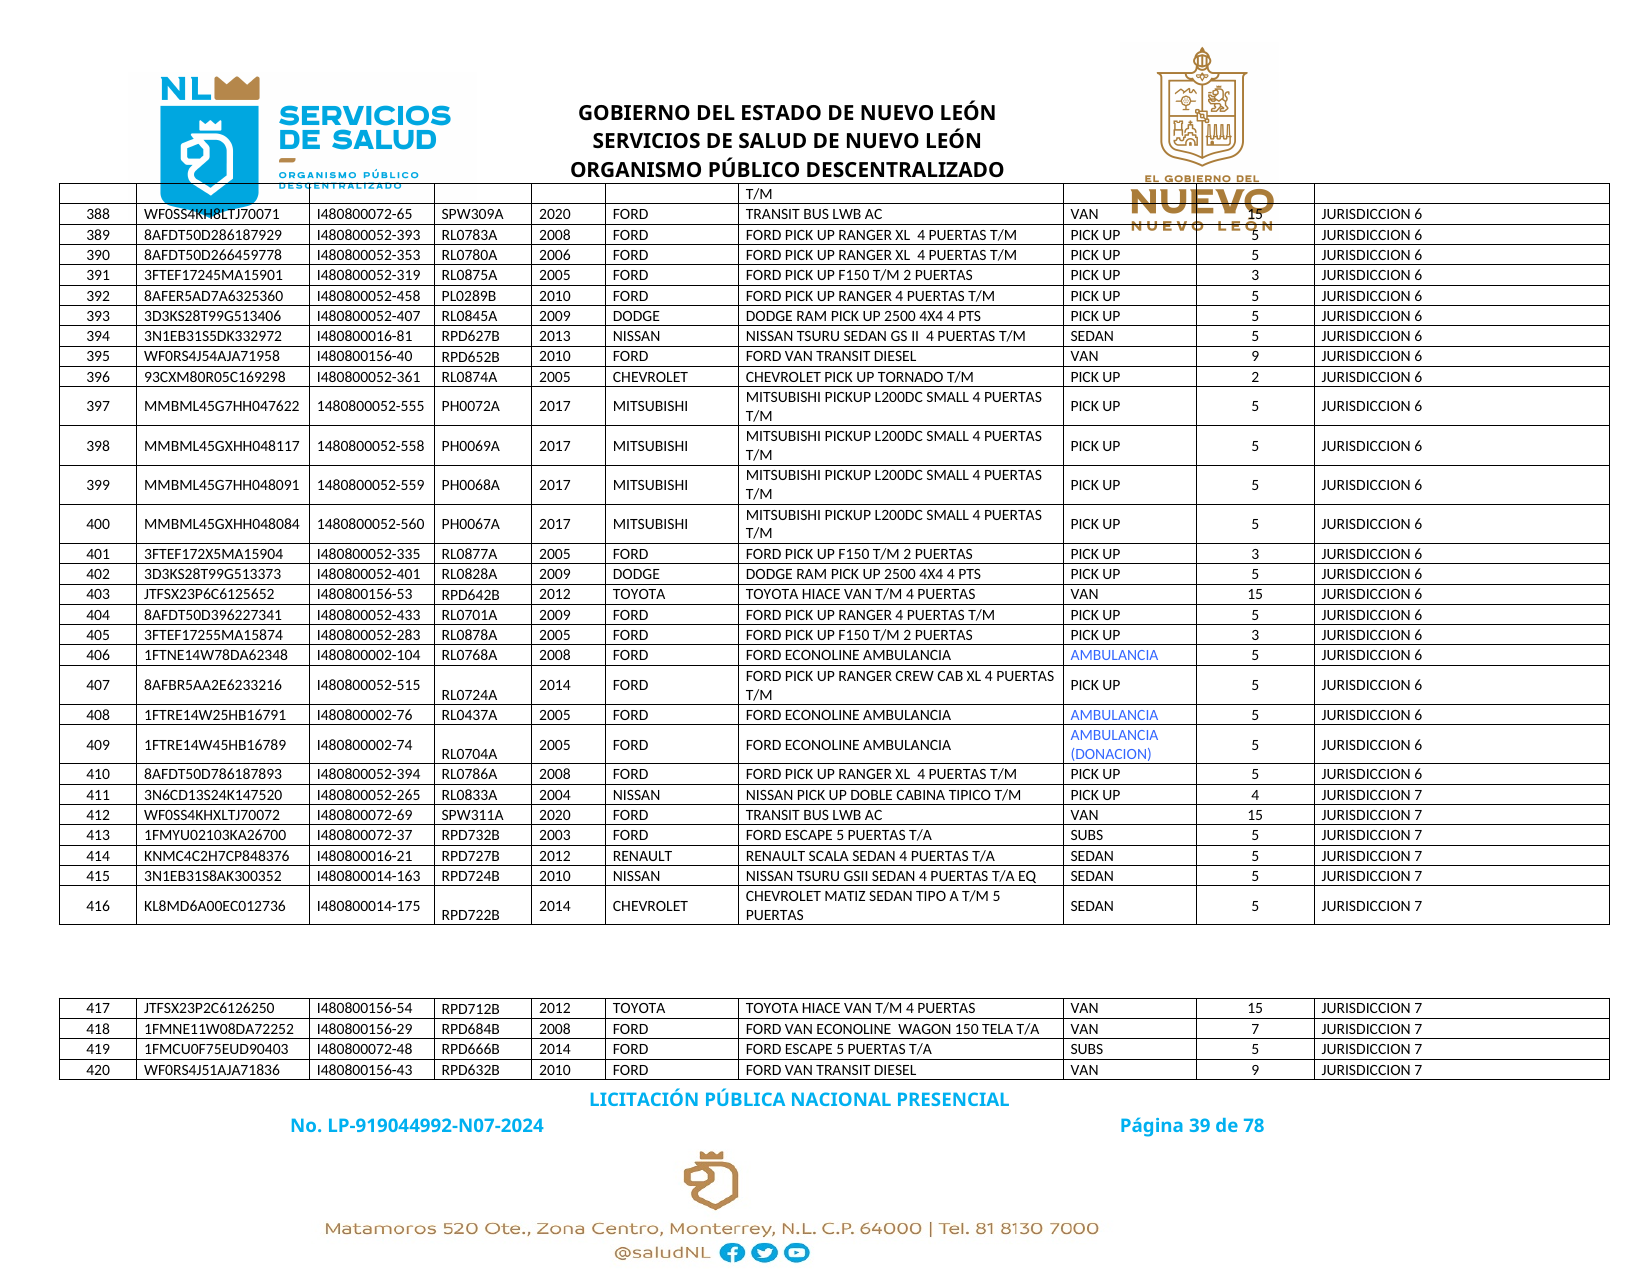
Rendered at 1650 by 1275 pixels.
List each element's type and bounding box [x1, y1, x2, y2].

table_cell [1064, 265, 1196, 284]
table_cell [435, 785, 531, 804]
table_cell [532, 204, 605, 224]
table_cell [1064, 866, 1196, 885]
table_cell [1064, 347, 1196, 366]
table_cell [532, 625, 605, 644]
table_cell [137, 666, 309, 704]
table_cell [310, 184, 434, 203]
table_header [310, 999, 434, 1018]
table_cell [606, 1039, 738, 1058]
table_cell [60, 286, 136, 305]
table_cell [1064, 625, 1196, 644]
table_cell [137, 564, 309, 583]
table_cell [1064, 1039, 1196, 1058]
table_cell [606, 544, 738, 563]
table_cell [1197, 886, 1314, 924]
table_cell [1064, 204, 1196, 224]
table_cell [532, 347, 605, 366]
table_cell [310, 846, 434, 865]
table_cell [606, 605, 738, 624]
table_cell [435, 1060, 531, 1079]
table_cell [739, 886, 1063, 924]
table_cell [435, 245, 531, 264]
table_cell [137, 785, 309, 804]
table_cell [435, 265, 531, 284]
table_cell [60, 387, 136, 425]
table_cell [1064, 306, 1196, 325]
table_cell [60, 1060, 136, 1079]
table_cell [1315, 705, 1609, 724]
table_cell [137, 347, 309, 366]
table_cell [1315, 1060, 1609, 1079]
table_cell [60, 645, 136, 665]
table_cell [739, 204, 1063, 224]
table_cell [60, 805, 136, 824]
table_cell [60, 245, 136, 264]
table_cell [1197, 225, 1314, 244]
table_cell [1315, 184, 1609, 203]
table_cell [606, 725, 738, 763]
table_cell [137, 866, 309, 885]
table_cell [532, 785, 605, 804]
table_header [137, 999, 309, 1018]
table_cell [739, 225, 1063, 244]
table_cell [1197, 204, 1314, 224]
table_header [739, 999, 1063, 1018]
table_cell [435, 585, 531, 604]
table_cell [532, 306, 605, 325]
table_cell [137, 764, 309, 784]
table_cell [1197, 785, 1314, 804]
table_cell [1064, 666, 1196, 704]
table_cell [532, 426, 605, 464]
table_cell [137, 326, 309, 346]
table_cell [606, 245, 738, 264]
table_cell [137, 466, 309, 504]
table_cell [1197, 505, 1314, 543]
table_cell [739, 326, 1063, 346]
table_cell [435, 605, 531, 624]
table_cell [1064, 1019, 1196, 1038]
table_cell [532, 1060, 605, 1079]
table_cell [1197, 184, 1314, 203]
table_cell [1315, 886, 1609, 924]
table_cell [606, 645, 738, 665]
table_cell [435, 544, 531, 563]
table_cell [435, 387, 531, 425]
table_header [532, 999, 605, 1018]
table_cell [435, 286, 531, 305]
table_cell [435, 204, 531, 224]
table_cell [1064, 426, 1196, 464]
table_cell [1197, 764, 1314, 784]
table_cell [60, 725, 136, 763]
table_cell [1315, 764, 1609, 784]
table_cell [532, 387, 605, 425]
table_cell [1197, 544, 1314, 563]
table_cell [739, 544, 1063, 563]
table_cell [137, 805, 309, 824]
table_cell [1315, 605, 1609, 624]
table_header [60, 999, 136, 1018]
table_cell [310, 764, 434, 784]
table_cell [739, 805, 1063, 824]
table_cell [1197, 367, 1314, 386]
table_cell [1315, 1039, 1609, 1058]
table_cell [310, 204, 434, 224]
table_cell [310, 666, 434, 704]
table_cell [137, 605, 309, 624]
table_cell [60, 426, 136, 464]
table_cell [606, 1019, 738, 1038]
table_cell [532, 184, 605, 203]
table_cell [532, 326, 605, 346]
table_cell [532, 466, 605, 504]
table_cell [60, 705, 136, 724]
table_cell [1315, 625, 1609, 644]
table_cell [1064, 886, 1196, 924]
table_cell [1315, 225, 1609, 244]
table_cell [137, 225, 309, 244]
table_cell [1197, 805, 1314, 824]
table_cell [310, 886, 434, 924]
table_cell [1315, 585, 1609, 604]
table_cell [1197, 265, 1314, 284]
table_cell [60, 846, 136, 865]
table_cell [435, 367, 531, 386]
picture [181, 134, 232, 183]
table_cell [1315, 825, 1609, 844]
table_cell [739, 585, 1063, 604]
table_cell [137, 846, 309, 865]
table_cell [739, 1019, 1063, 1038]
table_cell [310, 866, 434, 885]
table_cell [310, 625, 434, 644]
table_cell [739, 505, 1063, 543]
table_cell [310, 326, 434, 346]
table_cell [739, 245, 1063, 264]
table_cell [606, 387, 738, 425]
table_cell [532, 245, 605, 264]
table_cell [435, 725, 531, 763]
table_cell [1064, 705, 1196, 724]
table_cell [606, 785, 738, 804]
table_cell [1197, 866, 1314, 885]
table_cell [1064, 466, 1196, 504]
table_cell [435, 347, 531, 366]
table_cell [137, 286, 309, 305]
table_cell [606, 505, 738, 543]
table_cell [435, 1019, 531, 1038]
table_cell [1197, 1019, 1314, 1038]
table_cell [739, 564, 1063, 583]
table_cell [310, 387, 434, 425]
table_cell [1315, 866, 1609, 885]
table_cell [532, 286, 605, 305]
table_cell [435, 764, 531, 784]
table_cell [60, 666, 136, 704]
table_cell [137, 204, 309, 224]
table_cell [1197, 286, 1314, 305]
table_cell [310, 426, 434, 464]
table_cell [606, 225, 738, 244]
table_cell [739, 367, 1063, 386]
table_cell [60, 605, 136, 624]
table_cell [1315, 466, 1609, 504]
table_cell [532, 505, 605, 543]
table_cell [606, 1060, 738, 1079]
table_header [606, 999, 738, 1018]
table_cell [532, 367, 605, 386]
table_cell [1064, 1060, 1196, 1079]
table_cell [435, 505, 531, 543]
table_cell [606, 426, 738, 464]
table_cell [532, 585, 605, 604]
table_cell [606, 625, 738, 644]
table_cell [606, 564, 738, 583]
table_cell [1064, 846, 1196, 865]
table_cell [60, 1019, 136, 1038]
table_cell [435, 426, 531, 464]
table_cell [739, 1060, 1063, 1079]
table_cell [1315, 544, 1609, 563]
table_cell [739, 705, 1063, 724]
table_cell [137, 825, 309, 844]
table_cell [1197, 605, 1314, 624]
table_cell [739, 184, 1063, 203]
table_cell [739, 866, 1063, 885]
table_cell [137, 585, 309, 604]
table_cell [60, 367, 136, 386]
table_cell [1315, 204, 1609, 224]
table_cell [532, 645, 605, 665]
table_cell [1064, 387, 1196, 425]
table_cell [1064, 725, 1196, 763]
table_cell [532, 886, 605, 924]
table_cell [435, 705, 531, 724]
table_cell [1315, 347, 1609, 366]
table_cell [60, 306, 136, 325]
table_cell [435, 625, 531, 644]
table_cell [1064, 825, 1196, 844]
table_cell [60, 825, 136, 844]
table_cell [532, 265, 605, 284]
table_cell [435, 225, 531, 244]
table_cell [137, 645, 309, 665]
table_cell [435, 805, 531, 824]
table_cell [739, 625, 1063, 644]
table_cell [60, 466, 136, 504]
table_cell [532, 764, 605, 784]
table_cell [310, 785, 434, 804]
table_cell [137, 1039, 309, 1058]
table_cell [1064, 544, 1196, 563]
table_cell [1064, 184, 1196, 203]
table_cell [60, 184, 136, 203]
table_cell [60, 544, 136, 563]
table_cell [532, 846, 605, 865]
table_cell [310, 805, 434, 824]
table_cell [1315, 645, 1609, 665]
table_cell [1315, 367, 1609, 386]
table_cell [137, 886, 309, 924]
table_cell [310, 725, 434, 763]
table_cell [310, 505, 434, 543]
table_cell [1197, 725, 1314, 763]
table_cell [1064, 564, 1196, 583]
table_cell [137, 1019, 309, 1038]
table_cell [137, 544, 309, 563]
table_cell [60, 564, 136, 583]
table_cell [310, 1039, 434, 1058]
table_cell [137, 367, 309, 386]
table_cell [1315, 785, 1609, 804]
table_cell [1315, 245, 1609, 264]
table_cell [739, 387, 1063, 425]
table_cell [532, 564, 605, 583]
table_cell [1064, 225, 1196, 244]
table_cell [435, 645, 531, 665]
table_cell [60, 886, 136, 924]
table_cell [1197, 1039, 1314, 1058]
picture [59, 1137, 1353, 1275]
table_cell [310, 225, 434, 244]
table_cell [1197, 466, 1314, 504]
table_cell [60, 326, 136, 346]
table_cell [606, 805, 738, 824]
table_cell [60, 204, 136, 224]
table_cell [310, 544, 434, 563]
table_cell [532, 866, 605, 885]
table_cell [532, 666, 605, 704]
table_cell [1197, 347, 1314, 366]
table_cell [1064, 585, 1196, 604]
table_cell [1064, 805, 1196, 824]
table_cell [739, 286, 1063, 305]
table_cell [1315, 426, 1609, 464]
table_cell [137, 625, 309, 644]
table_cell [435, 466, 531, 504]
picture [127, 72, 477, 183]
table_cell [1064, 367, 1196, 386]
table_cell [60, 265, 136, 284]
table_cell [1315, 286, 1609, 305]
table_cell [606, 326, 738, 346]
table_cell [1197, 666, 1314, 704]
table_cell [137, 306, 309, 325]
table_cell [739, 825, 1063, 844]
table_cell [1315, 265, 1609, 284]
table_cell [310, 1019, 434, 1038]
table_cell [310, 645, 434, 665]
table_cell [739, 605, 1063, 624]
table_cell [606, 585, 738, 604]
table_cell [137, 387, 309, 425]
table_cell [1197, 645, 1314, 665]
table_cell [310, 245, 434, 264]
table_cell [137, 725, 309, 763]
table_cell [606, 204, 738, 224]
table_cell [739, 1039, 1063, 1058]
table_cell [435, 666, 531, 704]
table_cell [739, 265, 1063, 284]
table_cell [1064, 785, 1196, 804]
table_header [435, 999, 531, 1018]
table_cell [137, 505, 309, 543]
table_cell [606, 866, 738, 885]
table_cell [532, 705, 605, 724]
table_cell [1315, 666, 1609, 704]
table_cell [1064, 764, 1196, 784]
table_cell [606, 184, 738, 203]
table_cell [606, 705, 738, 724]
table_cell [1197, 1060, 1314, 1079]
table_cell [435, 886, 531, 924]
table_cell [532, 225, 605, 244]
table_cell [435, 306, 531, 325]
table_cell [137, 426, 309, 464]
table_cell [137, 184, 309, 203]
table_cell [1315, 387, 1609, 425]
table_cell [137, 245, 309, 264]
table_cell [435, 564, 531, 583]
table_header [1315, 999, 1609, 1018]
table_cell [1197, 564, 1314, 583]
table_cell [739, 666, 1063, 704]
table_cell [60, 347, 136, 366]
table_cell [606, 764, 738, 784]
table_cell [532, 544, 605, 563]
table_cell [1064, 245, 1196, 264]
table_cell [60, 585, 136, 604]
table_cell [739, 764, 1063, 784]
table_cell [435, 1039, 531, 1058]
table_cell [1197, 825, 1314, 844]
picture [200, 121, 221, 130]
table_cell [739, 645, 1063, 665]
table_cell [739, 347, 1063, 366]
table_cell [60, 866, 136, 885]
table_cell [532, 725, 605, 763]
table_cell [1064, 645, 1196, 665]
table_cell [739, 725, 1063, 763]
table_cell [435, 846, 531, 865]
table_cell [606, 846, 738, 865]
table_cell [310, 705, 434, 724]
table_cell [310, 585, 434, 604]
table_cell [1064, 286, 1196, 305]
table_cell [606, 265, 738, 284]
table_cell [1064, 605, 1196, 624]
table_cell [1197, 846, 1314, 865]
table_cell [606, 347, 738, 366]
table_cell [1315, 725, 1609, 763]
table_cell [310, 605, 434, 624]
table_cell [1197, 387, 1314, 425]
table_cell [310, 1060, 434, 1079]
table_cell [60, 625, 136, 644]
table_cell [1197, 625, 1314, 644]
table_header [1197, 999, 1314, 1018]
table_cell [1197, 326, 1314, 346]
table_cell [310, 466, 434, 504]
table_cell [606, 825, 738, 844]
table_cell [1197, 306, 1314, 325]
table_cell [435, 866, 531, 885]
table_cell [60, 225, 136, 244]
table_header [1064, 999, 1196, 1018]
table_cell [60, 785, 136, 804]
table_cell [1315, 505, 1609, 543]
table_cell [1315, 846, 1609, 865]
picture [1119, 42, 1279, 183]
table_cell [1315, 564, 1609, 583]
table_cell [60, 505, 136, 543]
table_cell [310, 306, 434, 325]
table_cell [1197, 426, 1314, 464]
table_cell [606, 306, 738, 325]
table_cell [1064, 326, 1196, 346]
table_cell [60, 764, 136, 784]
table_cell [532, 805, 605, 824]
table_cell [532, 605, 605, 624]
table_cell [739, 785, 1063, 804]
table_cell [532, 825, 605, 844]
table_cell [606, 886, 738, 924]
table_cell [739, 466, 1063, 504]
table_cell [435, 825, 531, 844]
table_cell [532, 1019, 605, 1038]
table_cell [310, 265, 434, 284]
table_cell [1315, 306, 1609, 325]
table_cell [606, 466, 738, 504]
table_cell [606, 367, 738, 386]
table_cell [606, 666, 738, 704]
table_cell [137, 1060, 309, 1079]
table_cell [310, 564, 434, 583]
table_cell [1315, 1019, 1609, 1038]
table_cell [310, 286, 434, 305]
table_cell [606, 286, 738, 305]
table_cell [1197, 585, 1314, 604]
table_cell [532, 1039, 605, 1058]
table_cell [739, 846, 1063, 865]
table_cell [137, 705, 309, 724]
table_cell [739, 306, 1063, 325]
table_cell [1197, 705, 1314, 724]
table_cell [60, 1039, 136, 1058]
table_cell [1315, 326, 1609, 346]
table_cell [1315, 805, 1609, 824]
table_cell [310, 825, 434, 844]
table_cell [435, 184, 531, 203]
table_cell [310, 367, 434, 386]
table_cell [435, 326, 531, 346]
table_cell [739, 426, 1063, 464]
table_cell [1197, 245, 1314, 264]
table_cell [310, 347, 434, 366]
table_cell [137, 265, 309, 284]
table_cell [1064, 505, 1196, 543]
